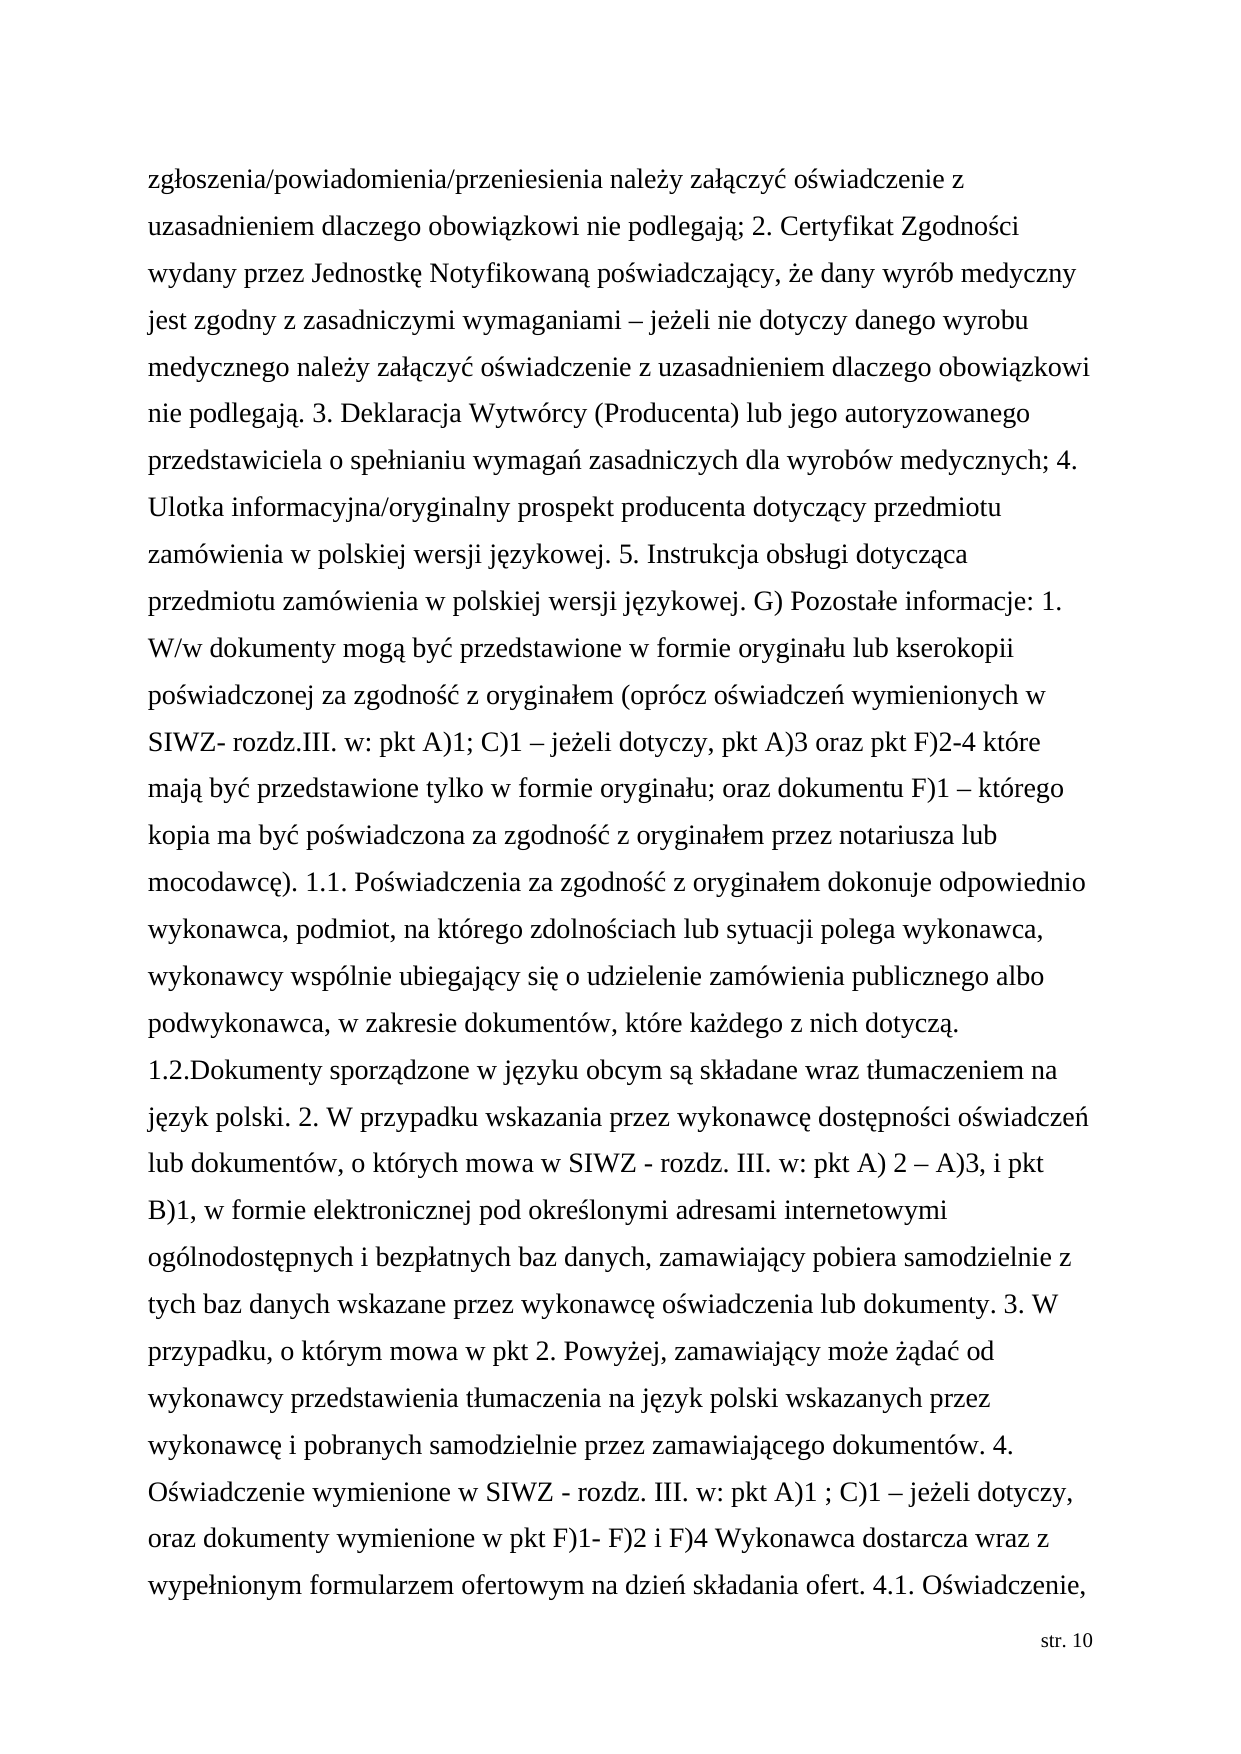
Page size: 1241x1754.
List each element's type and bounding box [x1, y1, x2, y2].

text [148, 148, 1093, 1601]
